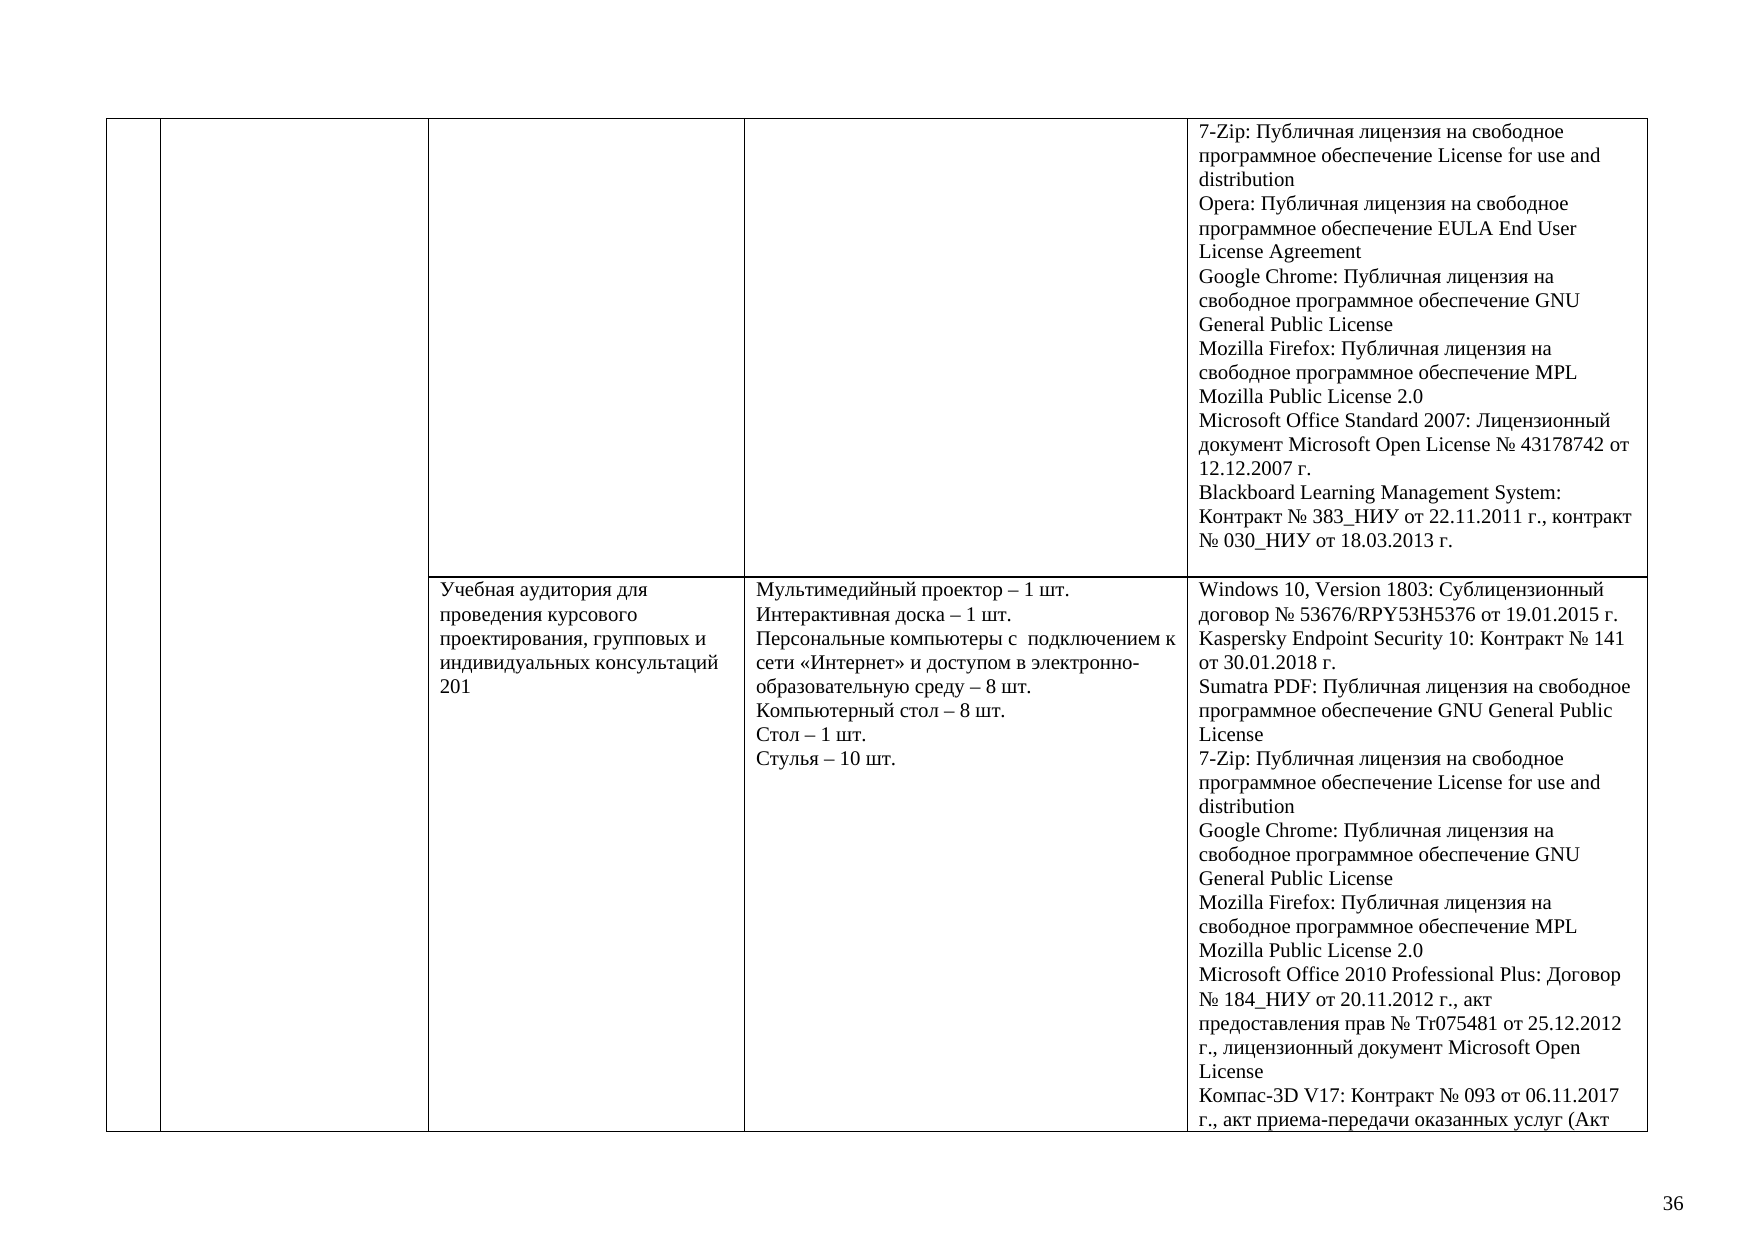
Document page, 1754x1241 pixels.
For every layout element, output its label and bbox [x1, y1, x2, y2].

table_cell [429, 578, 744, 1131]
table_cell [429, 119, 744, 576]
table_cell [1188, 119, 1647, 576]
table_cell [745, 119, 1187, 576]
table_cell [1188, 578, 1647, 1131]
table_cell [745, 578, 1187, 1131]
